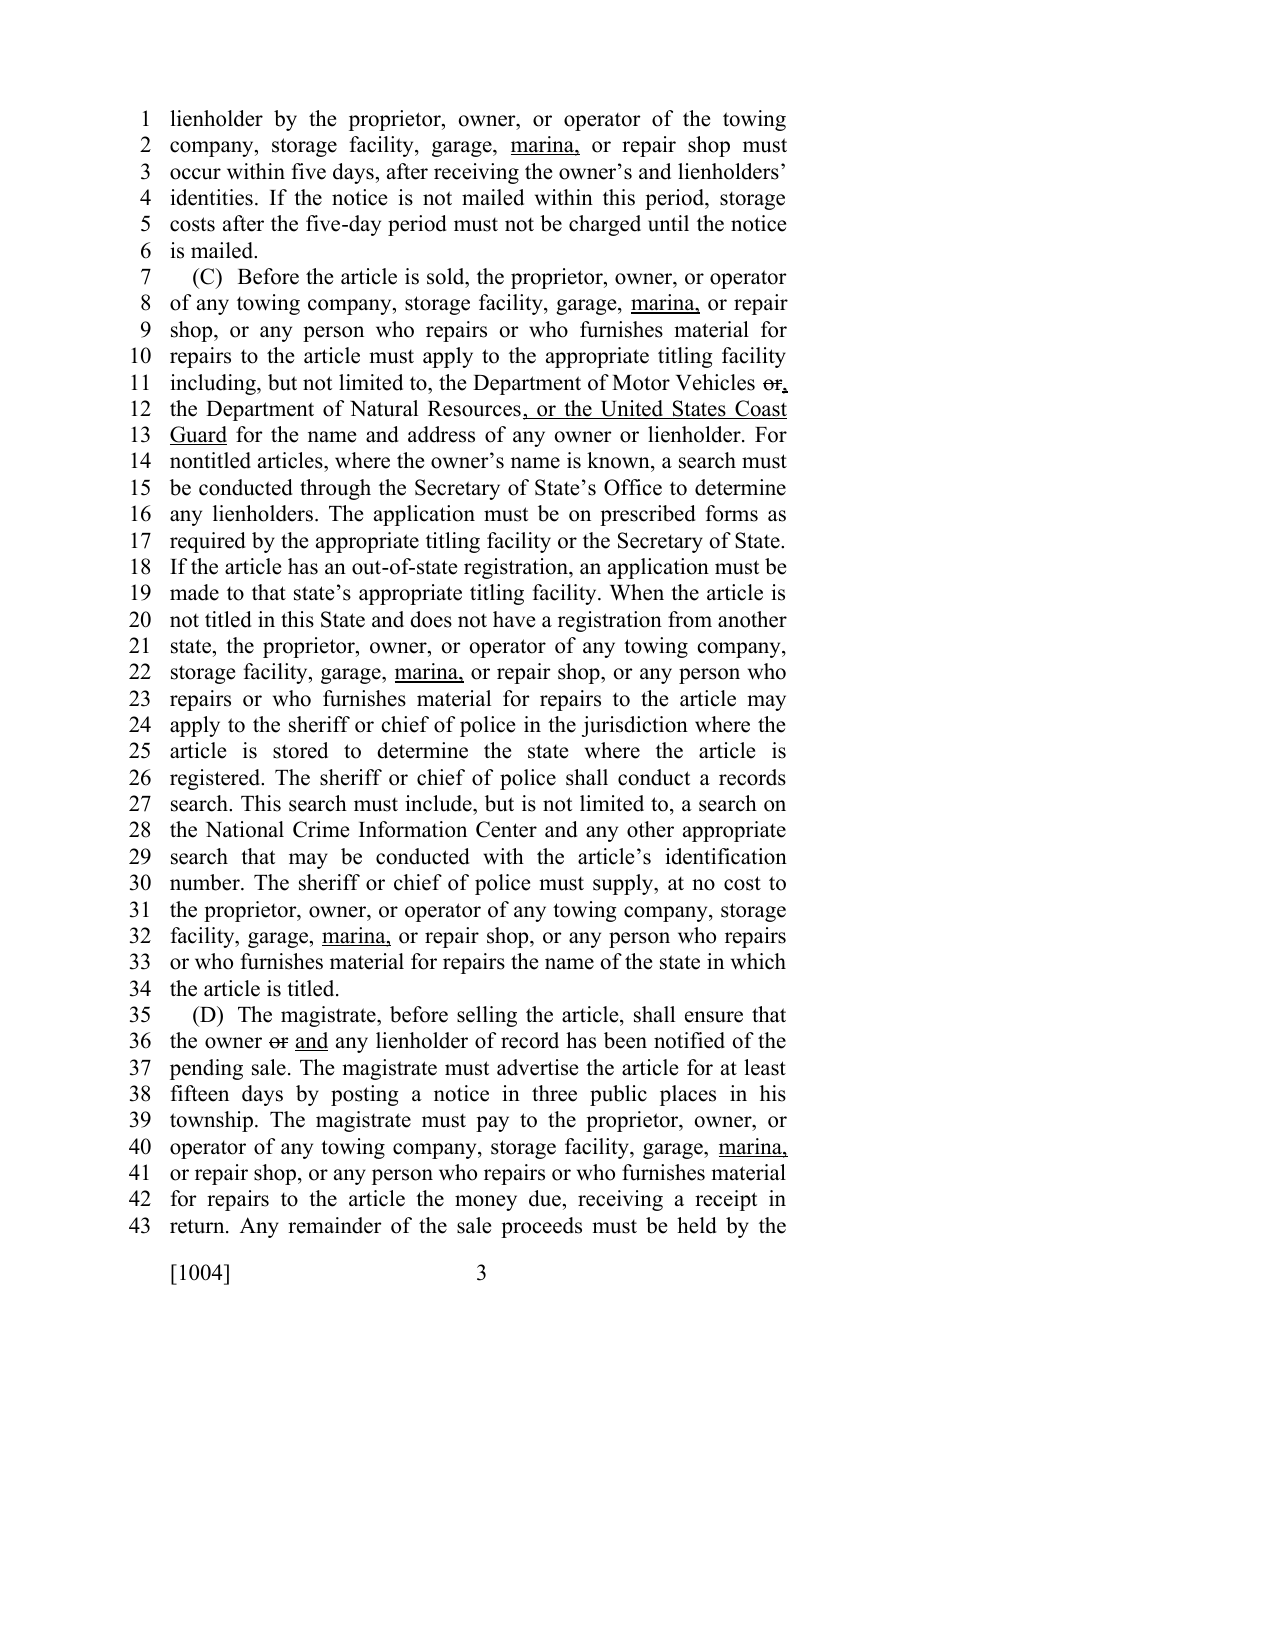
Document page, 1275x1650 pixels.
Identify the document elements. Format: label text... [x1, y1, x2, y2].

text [169, 1001, 787, 1238]
text (C) Before the article is sold, the proprietor, owner, or operator of any towing company, storage facility, garage, marina, or repair shop, or any person who repairs or who furnishes material for repairs to the article must apply to the appropriate titling facility including, but not limited to, the Department of Motor Vehicles or, the Department of Natural Resources, or the United States Coast Guard for the name and address of any owner or lienholder. For nontitled articles, where the owner’s name is known, a search must be conducted through the Secretary of State’s Office to determine any lienholders. The application must be on prescribed forms as required by the appropriate titling facility or the Secretary of State. If the article has an out-of-state registration, an application must be made to that state’s appropriate titling facility. When the article is not titled in this State and does not have a registration from another state, the proprietor, owner, or operator of any towing company, storage facility, garage, marina, or repair shop, or any person who repairs or who furnishes material for repairs to the article may apply to the sheriff or chief of police in the jurisdiction where the article is stored to determine the state where the article is registered. The sheriff or chief of police shall conduct a records search. This search must include, but is not limited to, a search on the National Crime Information Center and any other appropriate search that may be conducted with the article’s identification number. The sheriff or chief of police must supply, at no cost to the proprietor, owner, or operator of any towing company, storage facility, garage, marina, or repair shop, or any person who repairs or who furnishes material for repairs the name of the state in which the article is titled. [169, 263, 787, 1001]
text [169, 105, 787, 263]
